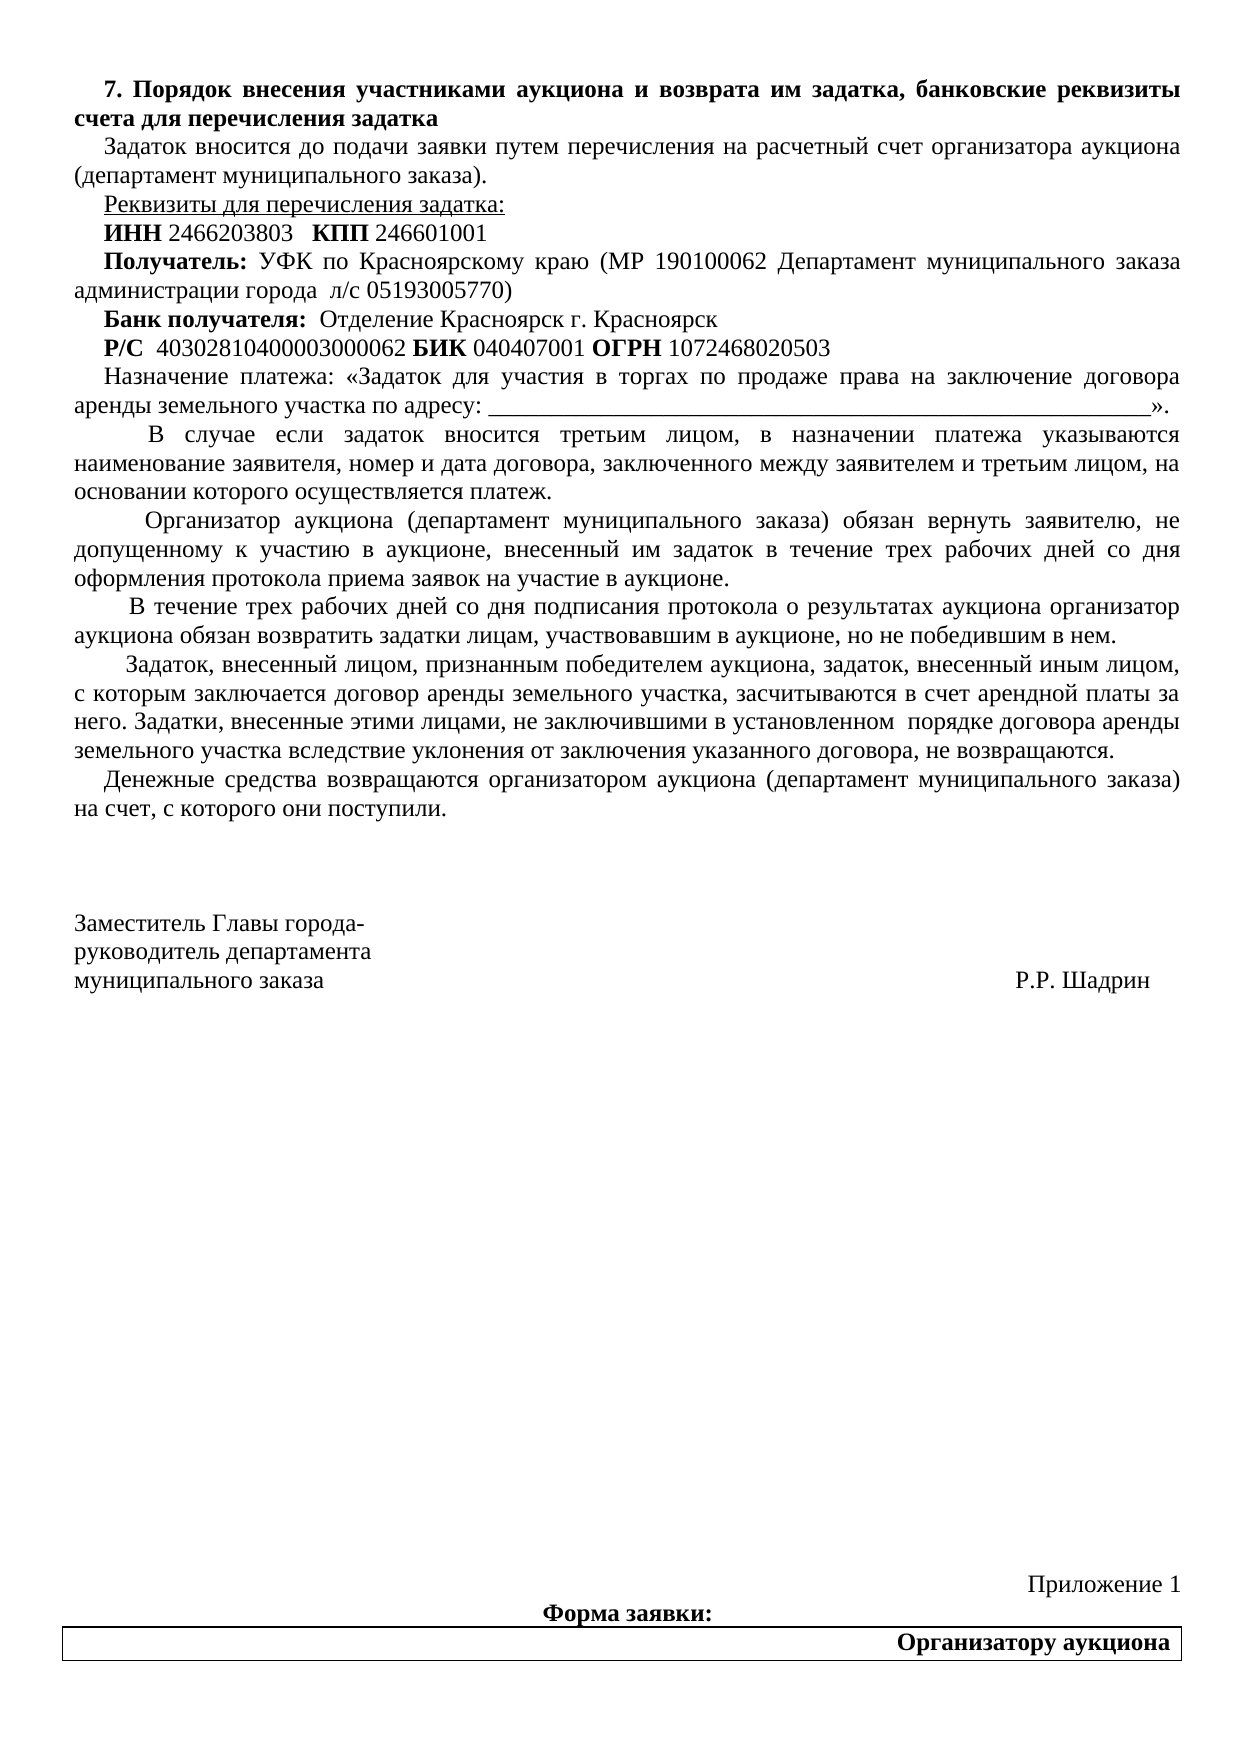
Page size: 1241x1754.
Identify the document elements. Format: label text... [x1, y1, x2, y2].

text Организатор аукциона (департамент муниципального заказа) обязан вернуть заявителю, не допущенному к участию в аукционе, внесенный им задаток в течение трех рабочих дней со дня оформления протокола приема заявок на участие в аукционе. [74, 505, 1181, 591]
text Получатель: УФК по Красноярскому краю (МР 190100062 Департамент муниципального заказа администрации города л/с 05193005770) [74, 246, 1181, 304]
title Назначение платежа: «Задаток для участия в торгах по продаже права на заключение договора аренды земельного участка по адресу: _____________________________________________________». [74, 361, 1181, 419]
text Денежные средства возвращаются организатором аукциона (департамент муниципального заказа) на счет, с которого они поступили. [74, 764, 1181, 821]
text Задаток вносится до подачи заявки путем перечисления на расчетный счет организатора аукциона (департамент муниципального заказа). [74, 131, 1181, 189]
text ИНН 2466203803 КПП 246601001 [74, 218, 1181, 246]
text В течение трех рабочих дней со дня подписания протокола о результатах аукциона организатор аукциона обязан возвратить задатки лицам, участвовавшим в аукционе, но не победившим в нем. [74, 591, 1181, 649]
text Заместитель Главы города- [74, 908, 1181, 936]
text Приложение 1 [74, 1569, 1181, 1598]
text 7. Порядок внесения участниками аукциона и возврата им задатка, банковские реквизиты счета для перечисления задатка [74, 74, 1181, 131]
title В случае если задаток вносится третьим лицом, в назначении платежа указываются наименование заявителя, номер и дата договора, заключенного между заявителем и третьим лицом, на основании которого осуществляется платеж. [74, 419, 1181, 505]
text муниципального заказа Р.Р. Шадрин [74, 965, 1181, 994]
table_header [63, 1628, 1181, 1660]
text Реквизиты для перечисления задатка: [74, 189, 1181, 218]
text Р/С 40302810400003000062 БИК 040407001 ОГРН 1072468020503 [74, 333, 1181, 361]
text Банк получателя: Отделение Красноярск г. Красноярск [74, 304, 1181, 333]
text Задаток, внесенный лицом, признанным победителем аукциона, задаток, внесенный иным лицом, с которым заключается договор аренды земельного участка, засчитываются в счет арендной платы за него. Задатки, внесенные этими лицами, не заключившими в установленном порядке договора аренды земельного участка вследствие уклонения от заключения указанного договора, не возвращаются. [74, 649, 1181, 764]
text Форма заявки: [74, 1598, 1181, 1626]
text руководитель департамента [74, 936, 1181, 965]
